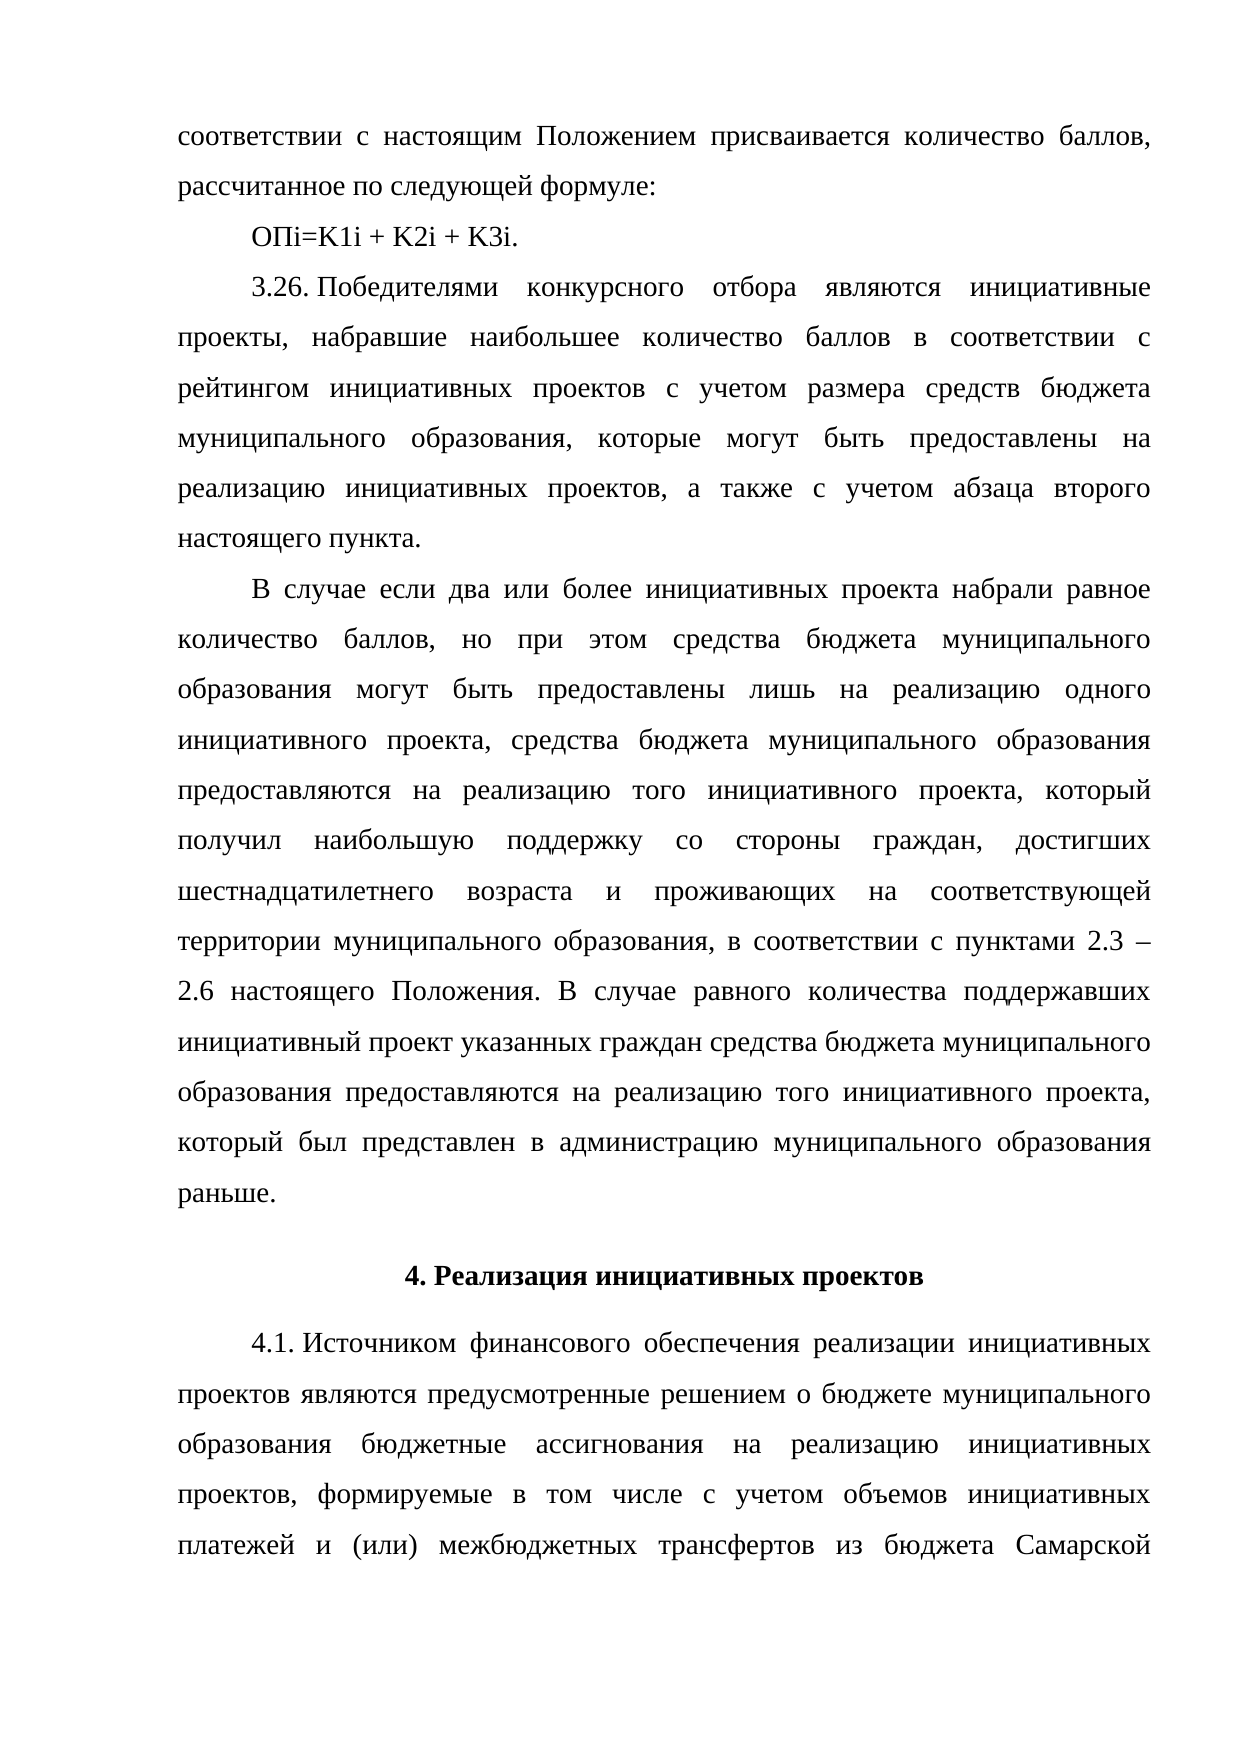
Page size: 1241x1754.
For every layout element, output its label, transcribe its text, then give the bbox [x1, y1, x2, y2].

text ОПi=K1i + K2i + K3i. [177, 219, 1152, 252]
text В случае если два или более инициативных проекта набрали равное количество баллов, но при этом средства бюджета муниципального образования могут быть предоставлены лишь на реализацию одного инициативного проекта, средства бюджета муниципального образования предоставляются на реализацию того инициативного проекта, который получил наибольшую поддержку со стороны граждан, достигших шестнадцатилетнего возраста и проживающих на соответствующей территории муниципального образования, в соответствии с пунктами 2.3 – 2.6 настоящего Положения. В случае равного количества поддержавших инициативный проект указанных граждан средства бюджета муниципального образования предоставляются на реализацию того инициативного проекта, который был представлен в администрацию муниципального образования раньше. [177, 571, 1152, 1208]
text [177, 118, 1152, 202]
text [177, 1326, 1152, 1560]
text 4. Реализация инициативных проектов [177, 1258, 1152, 1292]
text 3.26. Победителями конкурсного отбора являются инициативные проекты, набравшие наибольшее количество баллов в соответствии с рейтингом инициативных проектов с учетом размера средств бюджета муниципального образования, которые могут быть предоставлены на реализацию инициативных проектов, а также с учетом абзаца второго настоящего пункта. [177, 269, 1152, 554]
